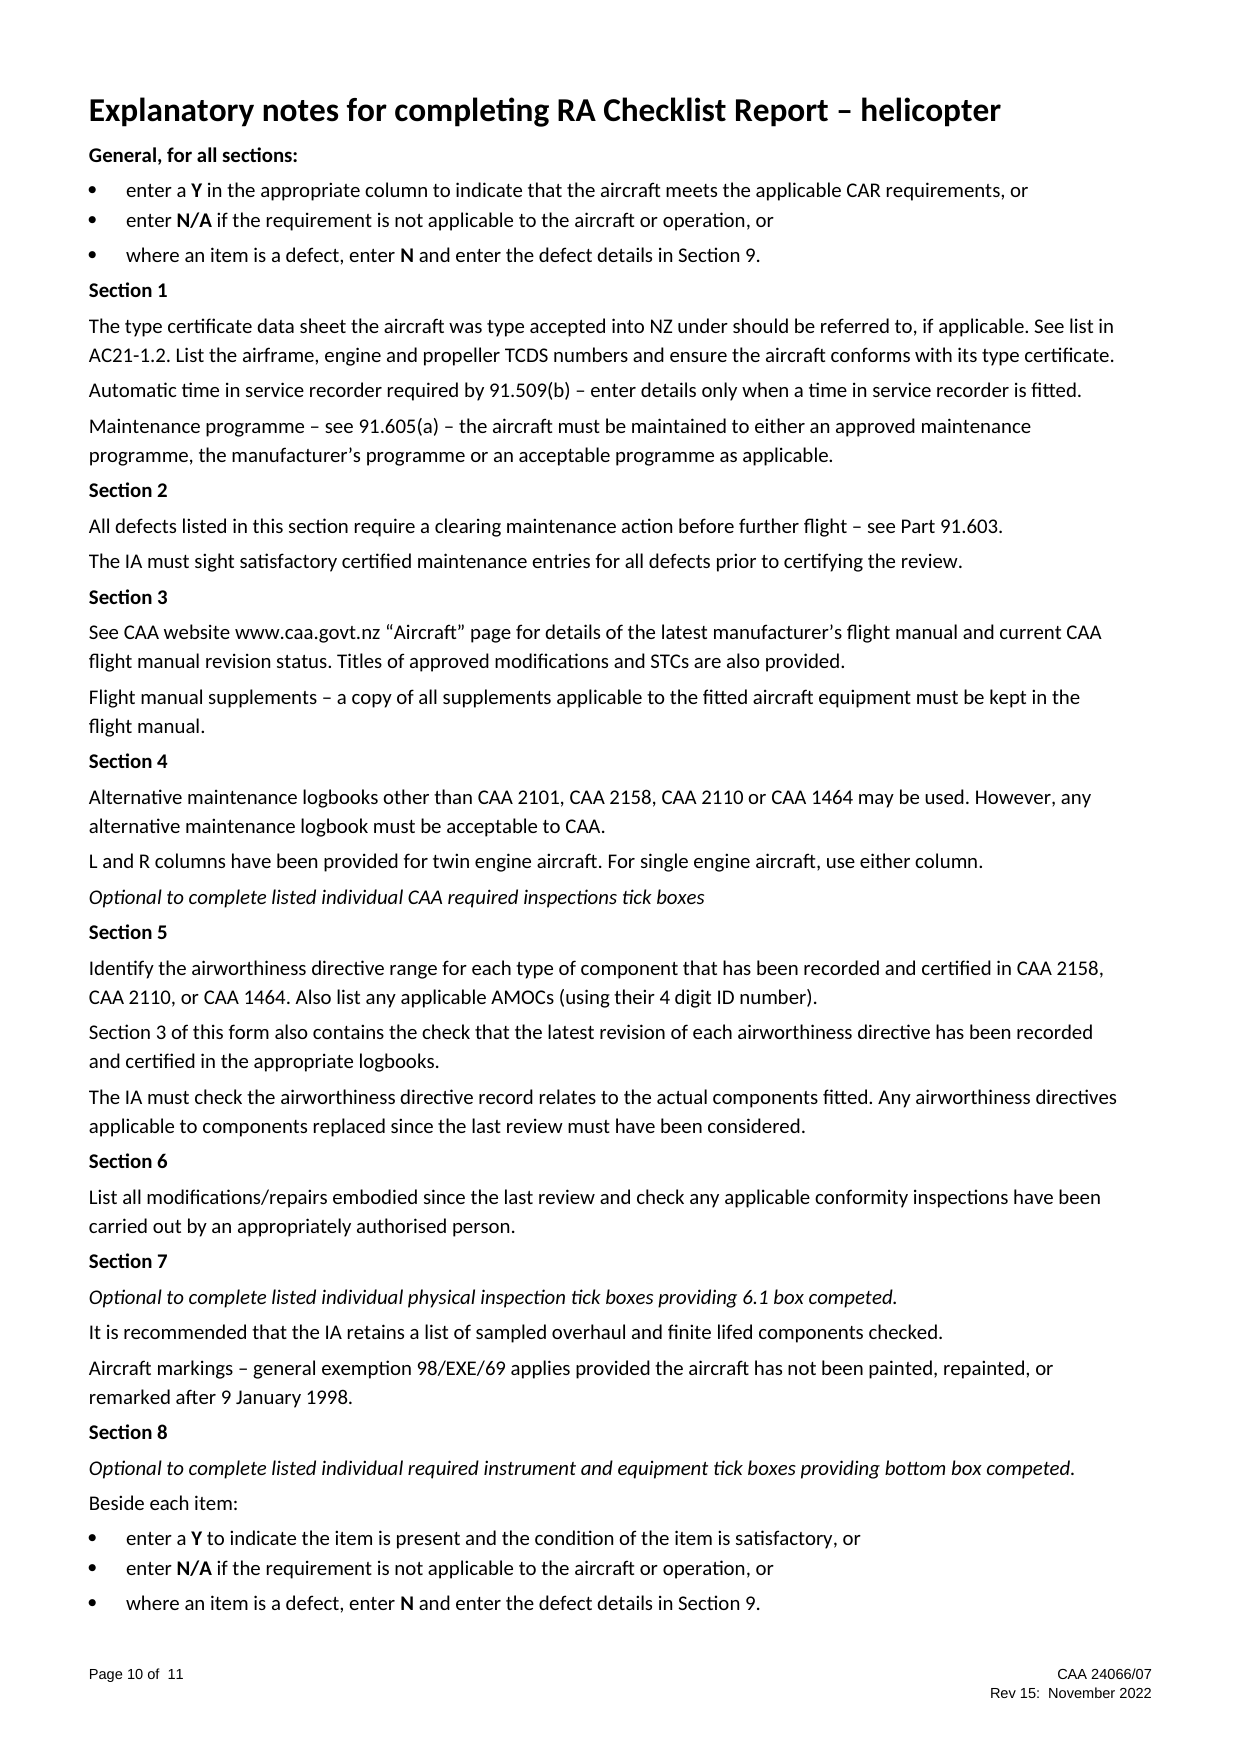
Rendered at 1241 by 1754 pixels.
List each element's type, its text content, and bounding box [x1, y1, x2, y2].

text Beside each item: [89, 1490, 1122, 1516]
text Section 8 [89, 1419, 1122, 1445]
text enter a Y to indicate the item is present and the condition of the item is satisfactory, or [89, 1526, 1122, 1551]
text Explanatory notes for completing RA Checklist Report – helicopter [89, 89, 1122, 130]
text Section 3 [89, 584, 1122, 609]
text Section 7 [89, 1248, 1122, 1274]
text Optional to complete listed individual CAA required inspections tick boxes [89, 884, 1122, 909]
text It is recommended that the IA retains a list of sampled overhaul and finite lifed components checked. [89, 1319, 1122, 1345]
text Flight manual supplements – a copy of all supplements applicable to the fitted aircraft equipment must be kept in the flight manual. [89, 684, 1122, 738]
text Alternative maintenance logbooks other than CAA 2101, CAA 2158, CAA 2110 or CAA 1464 may be used. However, any alternative maintenance logbook must be acceptable to CAA. [89, 784, 1122, 838]
text Section 3 of this form also contains the check that the latest revision of each airworthiness directive has been recorded and certified in the appropriate logbooks. [89, 1019, 1122, 1074]
text The IA must check the airworthiness directive record relates to the actual components fitted. Any airworthiness directives applicable to components replaced since the last review must have been considered. [89, 1084, 1122, 1138]
text Aircraft markings – general exemption 98/EXE/69 applies provided the aircraft has not been painted, repainted, or remarked after 9 January 1998. [89, 1355, 1122, 1409]
text Optional to complete listed individual physical inspection tick boxes providing 6.1 box competed. [89, 1284, 1122, 1309]
text All defects listed in this section require a clearing maintenance action before further flight – see Part 91.603. [89, 513, 1122, 538]
text where an item is a defect, enter N and enter the defect details in Section 9. [89, 242, 1122, 268]
text Optional to complete listed individual required instrument and equipment tick boxes providing bottom box competed. [89, 1455, 1122, 1480]
text enter N/A if the requirement is not applicable to the aircraft or operation, or [89, 1555, 1122, 1580]
text Section 4 [89, 748, 1122, 774]
text Section 5 [89, 919, 1122, 945]
text The IA must sight satisfactory certified maintenance entries for all defects prior to certifying the review. [89, 548, 1122, 574]
text Section 1 [89, 278, 1122, 303]
text The type certificate data sheet the aircraft was type accepted into NZ under should be referred to, if applicable. See list in AC21-1.2. List the airframe, engine and propeller TCDS numbers and ensure the aircraft conforms with its type certificate. [89, 313, 1122, 368]
text General, for all sections: [89, 142, 1122, 168]
text where an item is a defect, enter N and enter the defect details in Section 9. [89, 1590, 1122, 1616]
text enter N/A if the requirement is not applicable to the aircraft or operation, or [89, 207, 1122, 232]
text Identify the airworthiness directive range for each type of component that has been recorded and certified in CAA 2158, CAA 2110, or CAA 1464. Also list any applicable AMOCs (using their 4 digit ID number). [89, 955, 1122, 1009]
text Section 2 [89, 478, 1122, 503]
text Maintenance programme – see 91.605(a) – the aircraft must be maintained to either an approved maintenance programme, the manufacturer’s programme or an acceptable programme as applicable. [89, 413, 1122, 468]
text L and R columns have been provided for twin engine aircraft. For single engine aircraft, use either column. [89, 848, 1122, 874]
text Automatic time in service recorder required by 91.509(b) – enter details only when a time in service recorder is fitted. [89, 378, 1122, 403]
text Section 6 [89, 1148, 1122, 1174]
text See CAA website www.caa.govt.nz “Aircraft” page for details of the latest manufacturer’s flight manual and current CAA flight manual revision status. Titles of approved modifications and STCs are also provided. [89, 619, 1122, 674]
text List all modifications/repairs embodied since the last review and check any applicable conformity inspections have been carried out by an appropriately authorised person. [89, 1184, 1122, 1238]
text enter a Y in the appropriate column to indicate that the aircraft meets the applicable CAR requirements, or [89, 178, 1122, 203]
